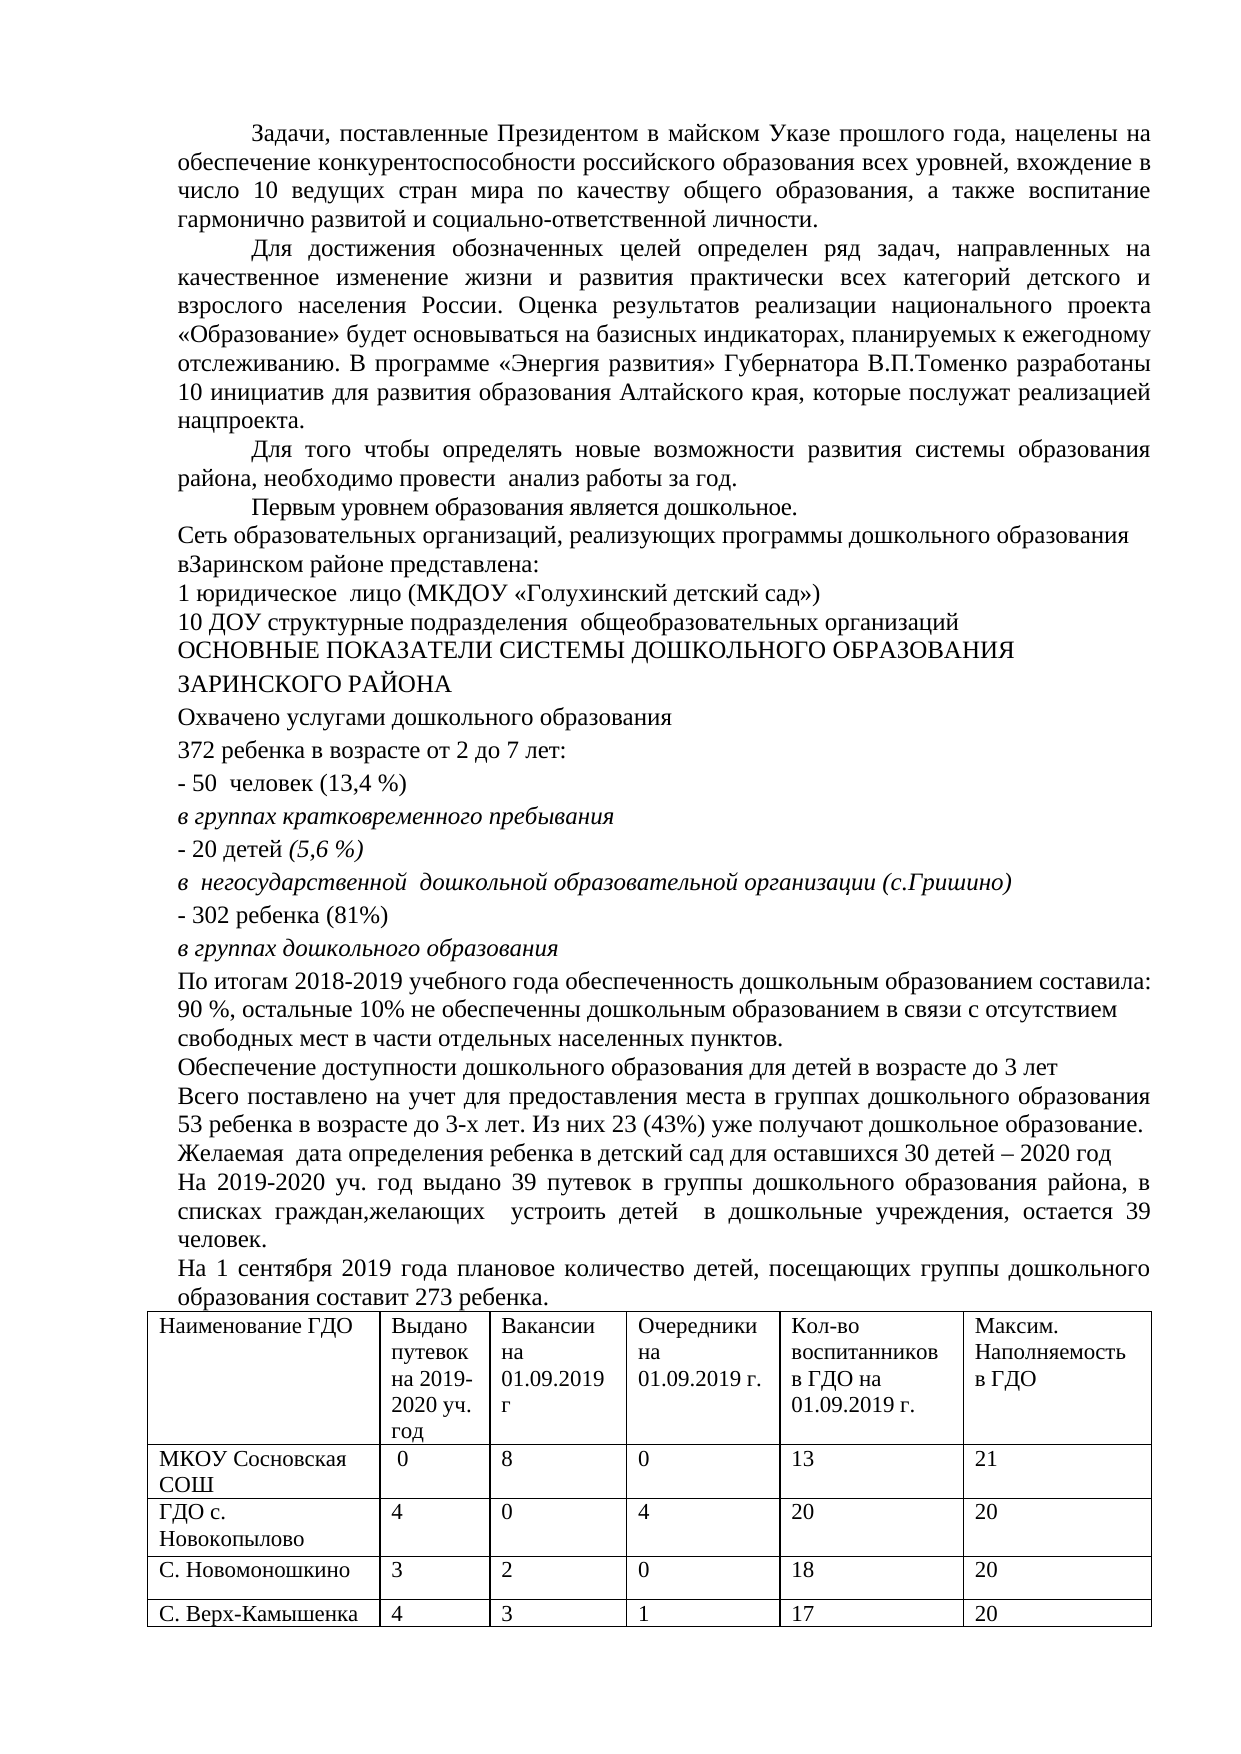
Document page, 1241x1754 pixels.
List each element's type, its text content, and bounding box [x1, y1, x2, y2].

text Желаемая дата определения ребенка в детский сад для оставшихся 30 детей – 2020 год [177, 1138, 1152, 1167]
table_cell ГДО с. Новокопылово [148, 1499, 379, 1556]
table_header Очередники на 01.09.2019 г. [627, 1312, 779, 1444]
table_cell 4 [627, 1499, 779, 1556]
table_header Вакансии на 01.09.2019 г [491, 1312, 626, 1444]
text 1 юридическое лицо (МКДОУ «Голухинский детский сад») [177, 578, 1152, 607]
table_cell 8 [491, 1445, 626, 1497]
table_cell 1 [627, 1600, 779, 1626]
table_cell 4 [381, 1600, 489, 1626]
table_cell С. Верх-Камышенка [148, 1600, 379, 1626]
table_cell 4 [381, 1499, 489, 1556]
table_cell 20 [964, 1499, 1151, 1556]
table_cell 17 [781, 1600, 963, 1626]
table_cell 18 [781, 1557, 963, 1599]
table_header Кол-во воспитанников в ГДО на 01.09.2019 г. [781, 1312, 963, 1444]
table_header Наименование ГДО [148, 1312, 379, 1444]
text Первым уровнем образования является дошкольное. [177, 492, 1152, 521]
table_cell 13 [781, 1445, 963, 1497]
text Для того чтобы определять новые возможности развития системы образования района, необходимо провести анализ работы за год. [177, 434, 1152, 492]
table_cell 20 [781, 1499, 963, 1556]
text ОСНОВНЫЕ ПОКАЗАТЕЛИ СИСТЕМЫ ДОШКОЛЬНОГО ОБРАЗОВАНИЯ ЗАРИНСКОГО РАЙОНА [177, 636, 1152, 697]
table_cell 0 [627, 1445, 779, 1497]
text 372 ребенка в возрасте от 2 до 7 лет: [177, 735, 1152, 763]
table_cell 20 [964, 1600, 1151, 1626]
table_header Выдано путевок на 2019-2020 уч. год [381, 1312, 489, 1444]
text - 20 детей (5,6 %) в негосударственной дошкольной образовательной организации (с.Гришино) [177, 834, 1152, 896]
text Задачи, поставленные Президентом в майском Указе прошлого года, нацелены на обеспечение конкурентоспособности российского образования всех уровней, вхождение в число 10 ведущих стран мира по качеству общего образования, а также воспитание гармонично развитой и социально-ответственной личности. [177, 118, 1152, 233]
text Обеспечение доступности дошкольного образования для детей в возрасте до 3 лет [177, 1052, 1152, 1081]
text По итогам 2018-2019 учебного года обеспеченность дошкольным образованием составила: 90 %, остальные 10% не обеспеченны дошкольным образованием в связи с отсутствием свободных мест в части отдельных населенных пунктов. [177, 966, 1152, 1052]
table_cell 2 [491, 1557, 626, 1599]
text Для достижения обозначенных целей определен ряд задач, направленных на качественное изменение жизни и развития практически всех категорий детского и взрослого населения России. Оценка результатов реализации национального проекта «Образование» будет основываться на базисных индикаторах, планируемых к ежегодному отслеживанию. В программе «Энергия развития» Губернатора В.П.Томенко разработаны 10 инициатив для развития образования Алтайского края, которые послужат реализацией нацпроекта. [177, 233, 1152, 434]
table_cell 3 [381, 1557, 489, 1599]
text - 50 человек (13,4 %) в группах кратковременного пребывания [177, 768, 1152, 829]
table_cell 21 [964, 1445, 1151, 1497]
text На 1 сентября 2019 года плановое количество детей, посещающих группы дошкольного образования составит 273 ребенка. [177, 1253, 1152, 1311]
table_cell 20 [964, 1557, 1151, 1599]
text Сеть образовательных организаций, реализующих программы дошкольного образования вЗаринском районе представлена: [177, 521, 1152, 578]
text 10 ДОУ структурные подразделения общеобразовательных организаций [177, 607, 1152, 636]
text - 302 ребенка (81%) в группах дошкольного образования [177, 900, 1152, 962]
text Всего поставлено на учет для предоставления места в группах дошкольного образования 53 ребенка в возрасте до 3-х лет. Из них 23 (43%) уже получают дошкольное образование. [177, 1081, 1152, 1138]
text Охвачено услугами дошкольного образования [177, 702, 1152, 730]
table_cell МКОУ Сосновская СОШ [148, 1445, 379, 1497]
table_cell 3 [491, 1600, 626, 1626]
table_cell 0 [627, 1557, 779, 1599]
table_cell С. Новомоношкино [148, 1557, 379, 1599]
table_cell 0 [381, 1445, 489, 1497]
table_header Максим. Наполняемость в ГДО [964, 1312, 1151, 1444]
table_cell 0 [491, 1499, 626, 1556]
text На 2019-2020 уч. год выдано 39 путевок в группы дошкольного образования района, в списках граждан,желающих устроить детей в дошкольные учреждения, остается 39 человек. [177, 1167, 1152, 1253]
